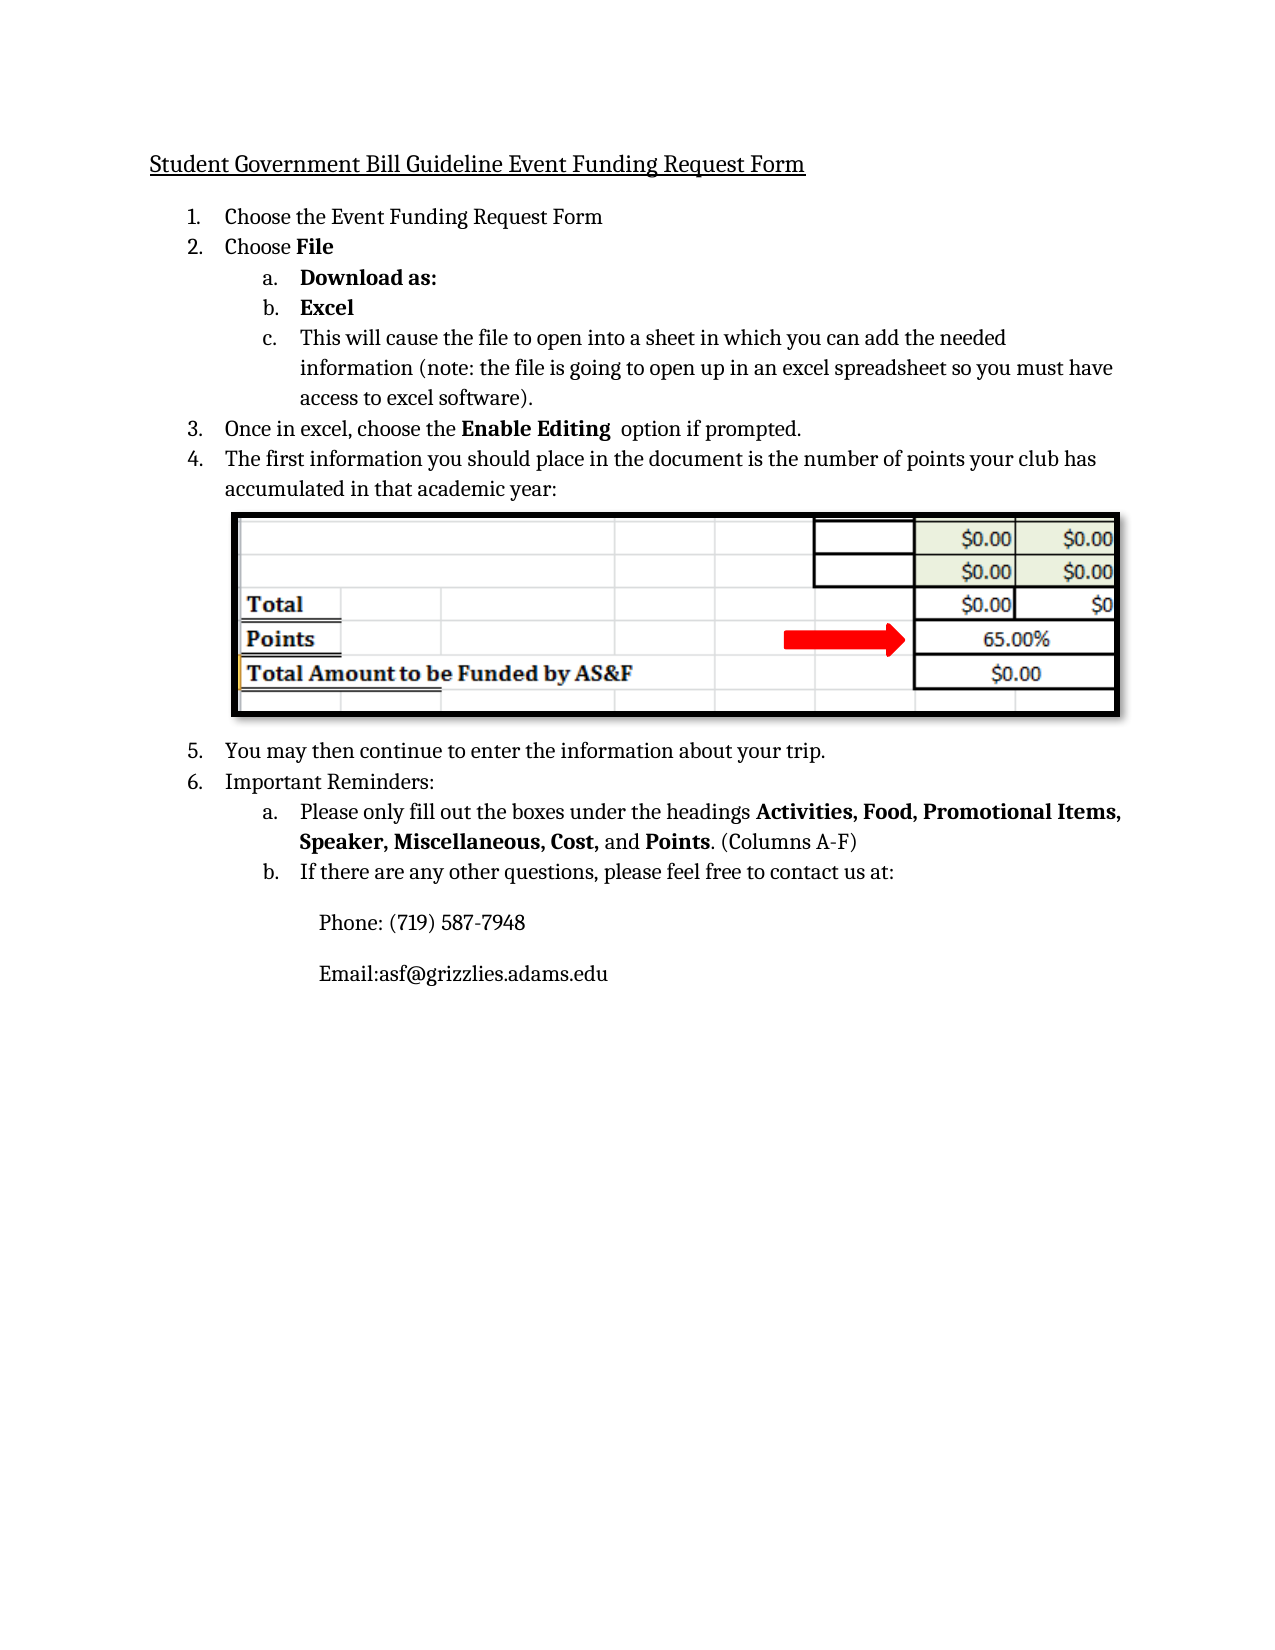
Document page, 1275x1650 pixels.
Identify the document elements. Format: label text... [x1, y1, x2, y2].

list Please only fill out the boxes under the headings Activities, Food, Promotional Items, Speaker, Miscellaneous, Cost, and Points. (Columns A-F) [262, 799, 1125, 855]
list The first information you should place in the document is the number of points your club has accumulated in that academic year: [187, 446, 1125, 502]
list You may then continue to enter the information about your trip. [187, 738, 1125, 765]
list Once in excel, choose the Enable Editing option if prompted. [187, 415, 1125, 442]
list Excel [262, 294, 1125, 321]
list Download as: [262, 264, 1125, 291]
text Phone: (719) 587-7948 [319, 910, 1125, 937]
list Choose File [187, 234, 1125, 260]
text Student Government Bill Guideline Event Funding Request Form [150, 150, 1125, 179]
list Choose the Event Funding Request Form [187, 204, 1125, 230]
picture [238, 518, 1114, 711]
list This will cause the file to open into a sheet in which you can add the needed information (note: the file is going to open up in an excel spreadsheet so you must have access to excel software). [262, 325, 1125, 411]
list Important Reminders: [187, 768, 1125, 795]
list If there are any other questions, please feel free to contact us at: [262, 859, 1125, 886]
text Email:asf@grizzlies.adams.edu [319, 961, 1125, 988]
